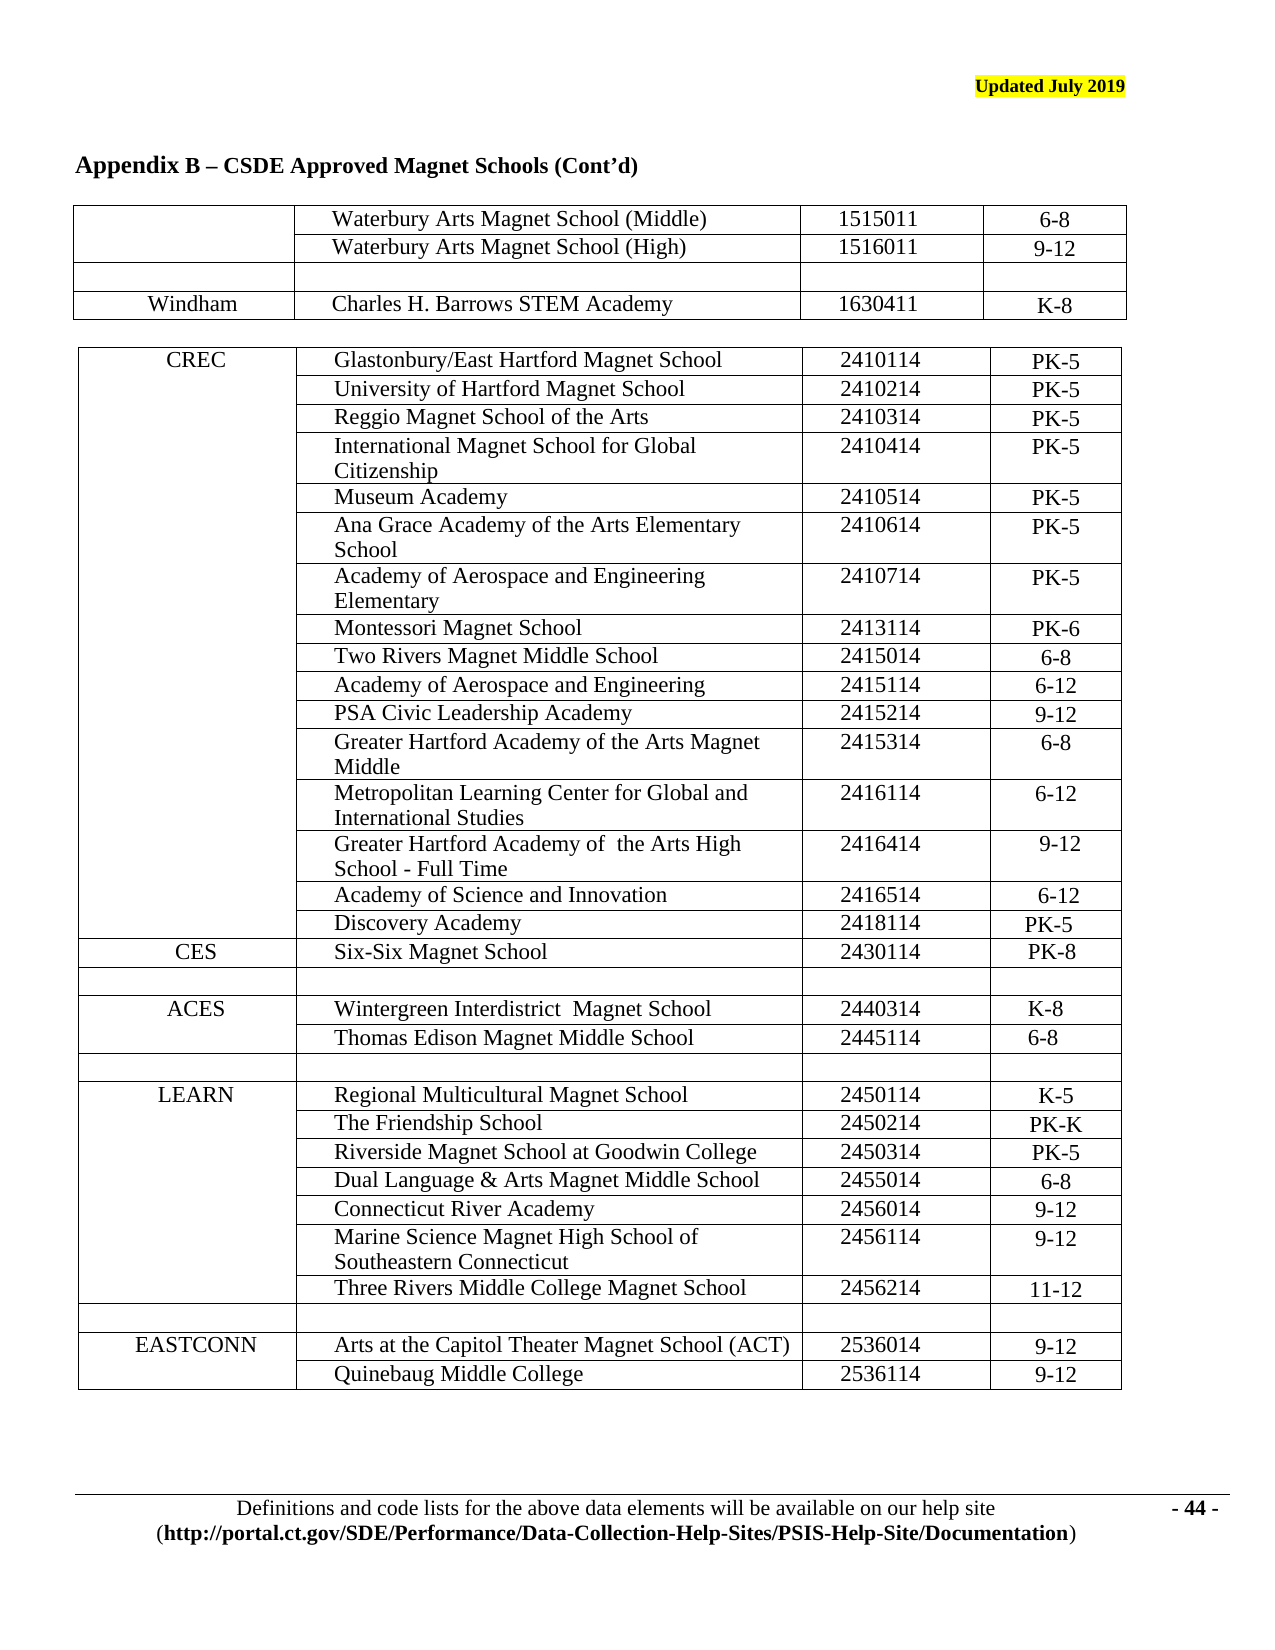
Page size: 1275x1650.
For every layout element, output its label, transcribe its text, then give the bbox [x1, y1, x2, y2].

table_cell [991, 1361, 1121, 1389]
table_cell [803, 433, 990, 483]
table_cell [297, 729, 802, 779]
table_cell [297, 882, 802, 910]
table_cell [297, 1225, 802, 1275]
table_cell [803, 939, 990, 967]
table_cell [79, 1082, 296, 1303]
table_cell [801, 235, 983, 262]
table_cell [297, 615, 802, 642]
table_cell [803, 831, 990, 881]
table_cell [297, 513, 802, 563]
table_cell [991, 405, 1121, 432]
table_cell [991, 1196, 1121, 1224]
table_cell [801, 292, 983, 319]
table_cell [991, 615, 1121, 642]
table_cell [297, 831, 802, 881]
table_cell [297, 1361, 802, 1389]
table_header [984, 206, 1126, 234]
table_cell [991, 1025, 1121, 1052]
text Appendix B – CSDE Approved Magnet Schools (Cont’d) [75, 150, 1125, 179]
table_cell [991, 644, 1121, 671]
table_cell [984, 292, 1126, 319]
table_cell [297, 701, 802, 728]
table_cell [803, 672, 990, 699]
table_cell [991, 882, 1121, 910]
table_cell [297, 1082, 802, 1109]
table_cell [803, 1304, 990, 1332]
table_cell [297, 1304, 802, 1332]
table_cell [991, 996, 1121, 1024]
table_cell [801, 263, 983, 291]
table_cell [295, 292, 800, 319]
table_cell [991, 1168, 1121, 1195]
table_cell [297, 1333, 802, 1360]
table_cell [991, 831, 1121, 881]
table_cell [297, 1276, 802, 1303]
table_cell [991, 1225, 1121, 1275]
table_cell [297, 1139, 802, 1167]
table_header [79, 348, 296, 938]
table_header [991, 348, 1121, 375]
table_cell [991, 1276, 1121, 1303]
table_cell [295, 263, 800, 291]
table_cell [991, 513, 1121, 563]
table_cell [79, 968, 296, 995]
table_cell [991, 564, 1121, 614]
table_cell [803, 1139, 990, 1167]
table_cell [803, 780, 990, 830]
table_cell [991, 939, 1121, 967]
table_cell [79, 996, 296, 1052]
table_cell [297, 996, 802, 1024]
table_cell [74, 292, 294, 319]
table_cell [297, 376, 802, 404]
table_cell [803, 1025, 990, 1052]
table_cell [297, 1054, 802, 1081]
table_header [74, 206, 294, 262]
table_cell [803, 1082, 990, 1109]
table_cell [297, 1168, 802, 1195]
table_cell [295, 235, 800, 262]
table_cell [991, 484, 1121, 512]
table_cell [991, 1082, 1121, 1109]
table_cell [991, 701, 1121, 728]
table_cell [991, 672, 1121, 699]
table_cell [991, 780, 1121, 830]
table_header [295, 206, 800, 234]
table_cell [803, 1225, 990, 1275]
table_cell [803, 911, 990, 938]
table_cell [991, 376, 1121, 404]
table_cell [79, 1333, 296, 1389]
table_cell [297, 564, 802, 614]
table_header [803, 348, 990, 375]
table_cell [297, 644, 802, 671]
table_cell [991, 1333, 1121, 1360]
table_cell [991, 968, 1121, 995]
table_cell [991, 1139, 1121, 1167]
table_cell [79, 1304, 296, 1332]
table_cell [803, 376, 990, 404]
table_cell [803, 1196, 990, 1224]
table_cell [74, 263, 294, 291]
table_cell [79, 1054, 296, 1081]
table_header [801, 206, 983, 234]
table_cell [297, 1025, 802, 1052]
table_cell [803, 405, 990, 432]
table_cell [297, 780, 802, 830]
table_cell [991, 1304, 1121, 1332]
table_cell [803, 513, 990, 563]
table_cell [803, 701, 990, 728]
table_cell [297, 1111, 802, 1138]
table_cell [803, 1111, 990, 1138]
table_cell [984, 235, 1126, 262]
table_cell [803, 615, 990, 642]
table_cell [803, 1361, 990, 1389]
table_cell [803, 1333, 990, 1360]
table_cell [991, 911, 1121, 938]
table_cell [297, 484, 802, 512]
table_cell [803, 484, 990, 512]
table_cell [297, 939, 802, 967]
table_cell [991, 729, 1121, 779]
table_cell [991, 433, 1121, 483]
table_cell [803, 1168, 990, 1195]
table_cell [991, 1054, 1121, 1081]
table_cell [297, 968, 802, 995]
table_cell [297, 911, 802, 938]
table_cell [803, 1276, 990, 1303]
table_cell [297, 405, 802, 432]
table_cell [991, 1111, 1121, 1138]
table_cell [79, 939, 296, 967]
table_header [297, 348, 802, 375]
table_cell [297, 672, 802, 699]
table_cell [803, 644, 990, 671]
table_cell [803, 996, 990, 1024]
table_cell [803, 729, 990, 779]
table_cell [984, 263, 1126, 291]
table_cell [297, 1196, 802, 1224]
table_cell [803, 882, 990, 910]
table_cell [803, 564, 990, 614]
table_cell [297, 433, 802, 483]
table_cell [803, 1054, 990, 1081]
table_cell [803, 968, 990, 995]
